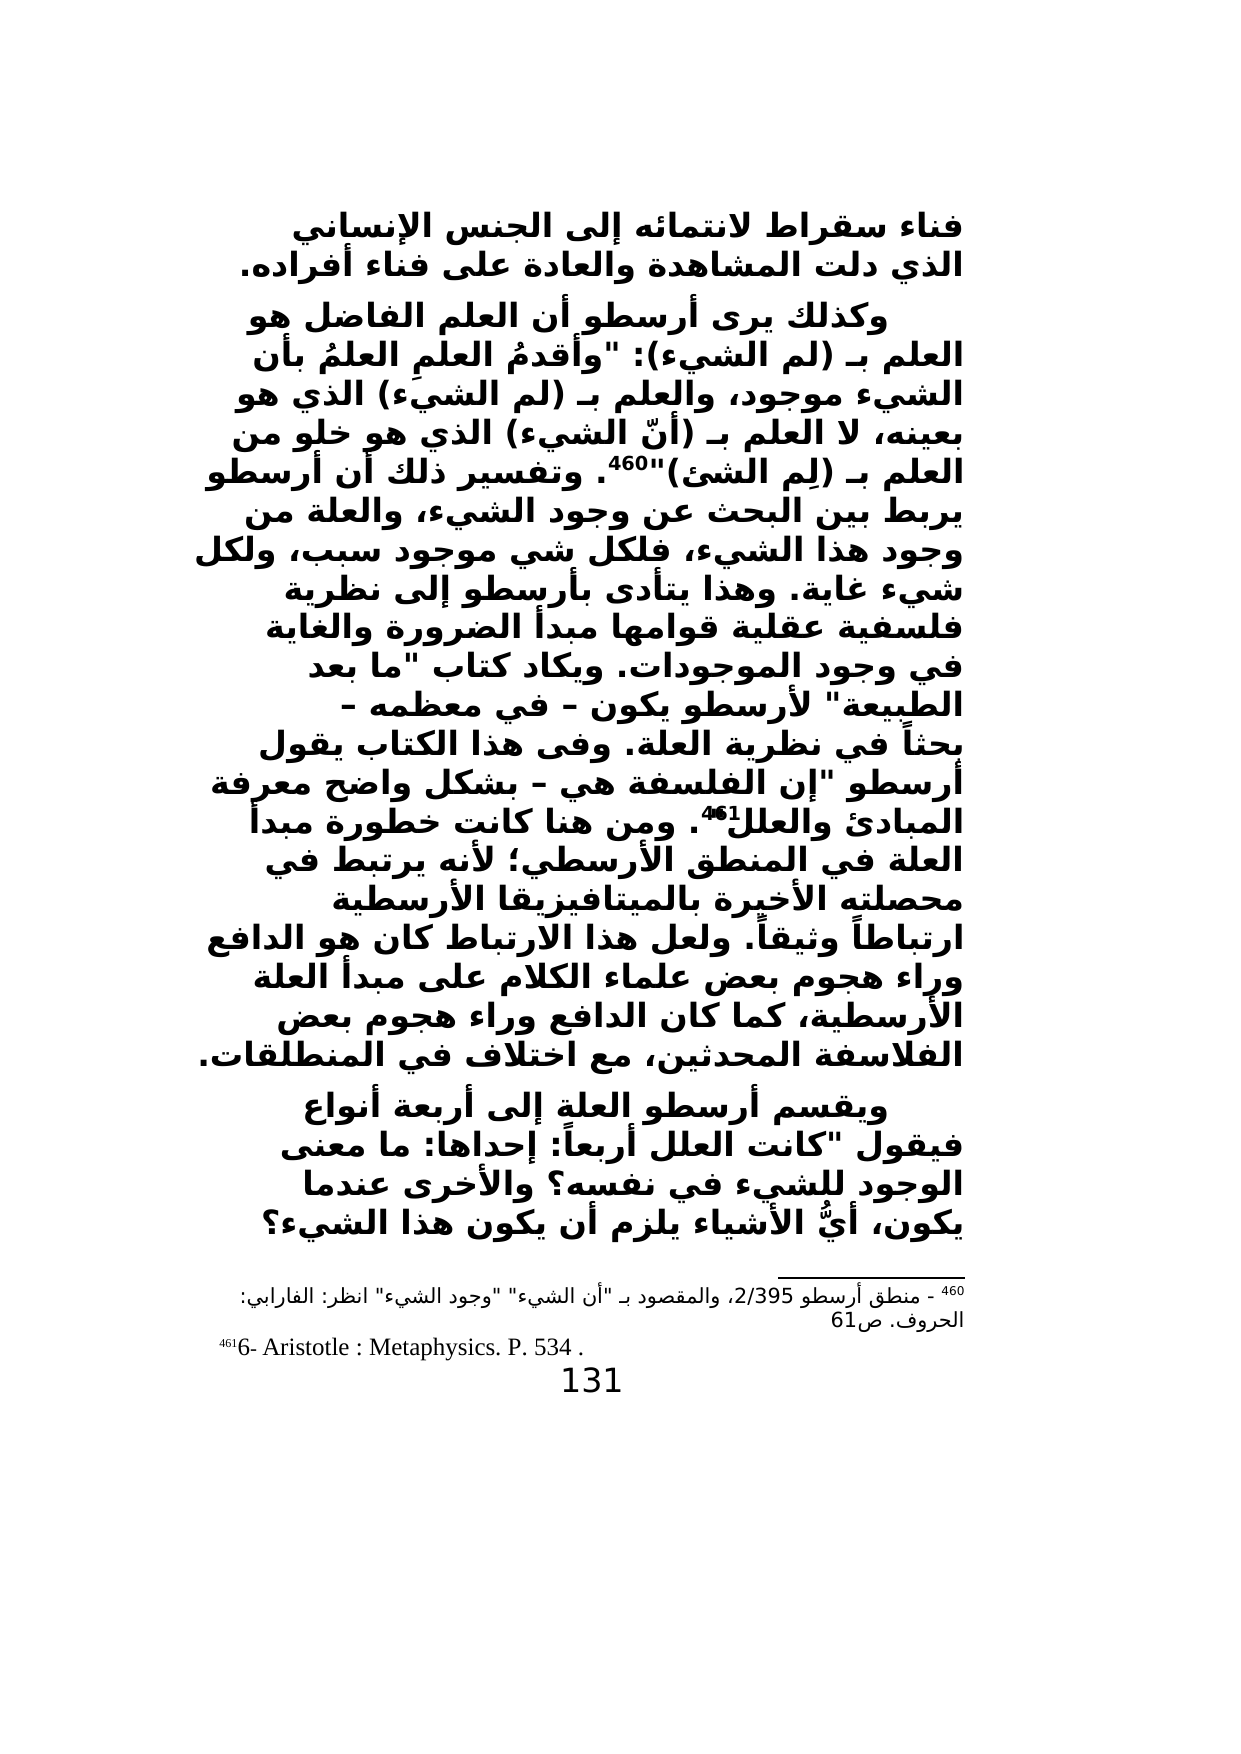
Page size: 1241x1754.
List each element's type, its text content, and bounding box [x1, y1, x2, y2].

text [219, 207, 964, 284]
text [219, 1087, 964, 1242]
text وكذلك يرى أرسطو أن العلم الفاضل هو العلم بـ (لم الشيء): "وأقدمُ العلمِ العلمُ بأن الشيء موجود، والعلم بـ (لم الشيء) الذي هو بعينه، لا العلم بـ (أنّ الشيء) الذي هو خلو من العلم بـ (لِم الشئ)". وتفسير ذلك أن أرسطو يربط بين البحث عن وجود الشيء، والعلة من وجود هذا الشيء، فلكل شي موجود سبب، ولكل شيء غاية. وهذا يتأدى بأرسطو إلى نظرية فلسفية عقلية قوامها مبدأ الضرورة والغاية في وجود الموجودات. ويكاد كتاب "ما بعد الطبيعة" لأرسطو يكون – في معظمه – بحثاً في نظرية العلة. وفى هذا الكتاب يقول أرسطو "إن الفلسفة هي – بشكل واضح معرفة المبادئ والعلل". ومن هنا كانت خطورة مبدأ العلة في المنطق الأرسطي؛ لأنه يرتبط في محصلته الأخيرة بالميتافيزيقا الأرسطية ارتباطاً وثيقاً. ولعل هذا الارتباط كان هو الدافع وراء هجوم بعض علماء الكلام على مبدأ العلة الأرسطية، كما كان الدافع وراء هجوم بعض الفلاسفة المحدثين، مع اختلاف في المنطلقات. [219, 297, 964, 1074]
